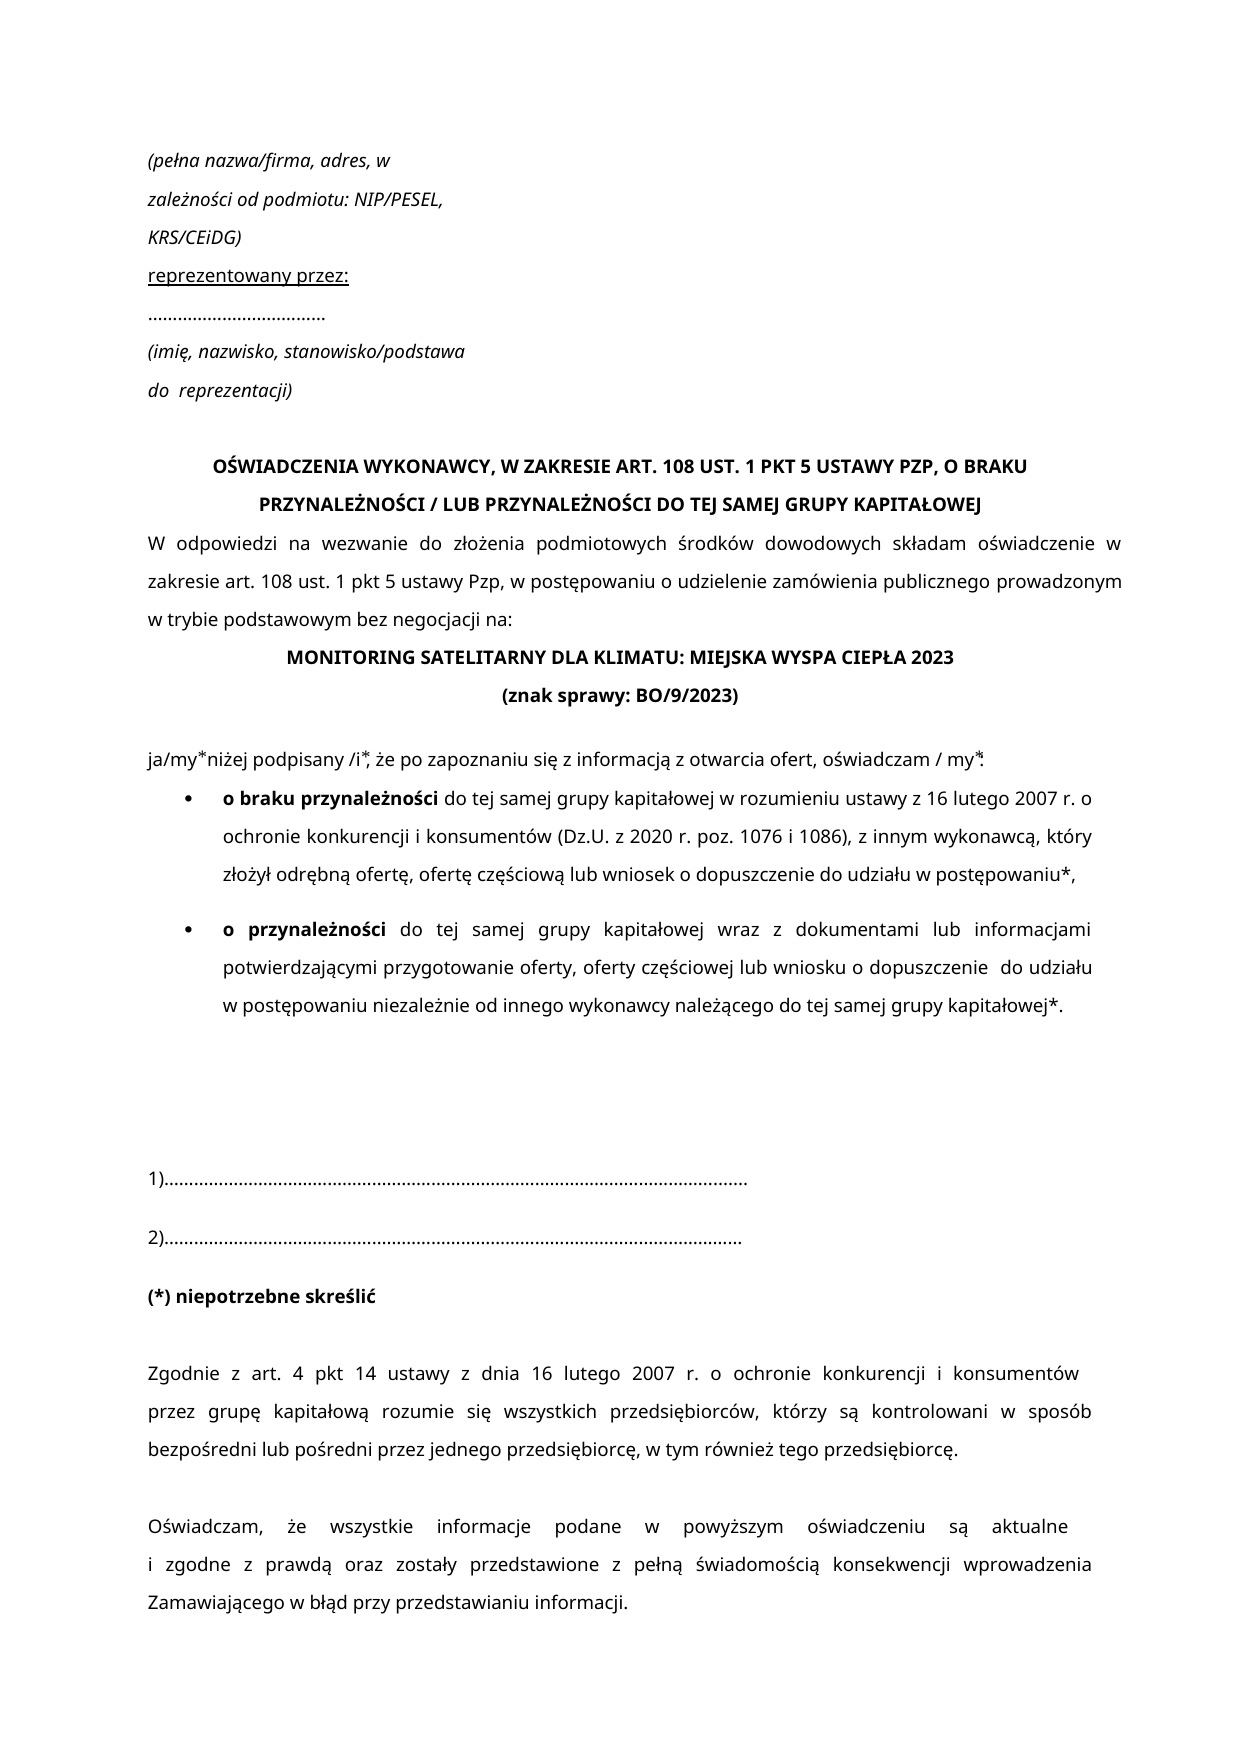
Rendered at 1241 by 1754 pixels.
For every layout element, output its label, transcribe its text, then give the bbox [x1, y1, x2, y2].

text 2)……………………………………………………………………………………………………… [148, 1225, 1093, 1250]
text Zgodnie z art. 4 pkt 14 ustawy z dnia 16 lutego 2007 r. o ochronie konkurencji i konsumentów przez grupę kapitałową rozumie się wszystkich przedsiębiorców, którzy są kontrolowani w sposób bezpośredni lub pośredni przez jednego przedsiębiorcę, w tym również tego przedsiębiorcę. [148, 1360, 1093, 1462]
text (*) niepotrzebne skreślić [148, 1284, 1093, 1309]
text (znak sprawy: BO/9/2023) [148, 683, 1093, 708]
text W odpowiedzi na wezwanie do złożenia podmiotowych środków dowodowych składam oświadczenie w zakresie art. 108 ust. 1 pkt 5 ustawy Pzp, w postępowaniu o udzielenie zamówienia publicznego prowadzonym w trybie podstawowym bez negocjacji na: [148, 530, 1122, 632]
text 1)……………………………………………………………………………………………….......... [148, 1166, 1093, 1191]
list o braku przynależności do tej samej grupy kapitałowej w rozumieniu ustawy z 16 lutego 2007 r. o ochronie konkurencji i konsumentów (Dz.U. z 2020 r. poz. 1076 i 1086), z innym wykonawcą, który złożył odrębną ofertę, ofertę częściową lub wniosek o dopuszczenie do udziału w postępowaniu*, [185, 785, 1093, 887]
text Oświadczam, że wszystkie informacje podane w powyższym oświadczeniu są aktualne i zgodne z prawdą oraz zostały przedstawione z pełną świadomością konsekwencji wprowadzenia Zamawiającego w błąd przy przedstawianiu informacji. [148, 1513, 1093, 1615]
text ……………………………… [148, 301, 472, 326]
text OŚWIADCZENIA WYKONAWCY, W ZAKRESIE ART. 108 UST. 1 PKT 5 USTAWY PZP, O BRAKU PRZYNALEŻNOŚCI / LUB PRZYNALEŻNOŚCI DO TEJ SAMEJ GRUPY KAPITAŁOWEJ [148, 453, 1093, 517]
text MONITORING SATELITARNY DLA KLIMATU: MIEJSKA WYSPA CIEPŁA 2023 [148, 644, 1093, 670]
list o przynależności do tej samej grupy kapitałowej wraz z dokumentami lub informacjami potwierdzającymi przygotowanie oferty, oferty częściowej lub wniosku o dopuszczenie do udziału w postępowaniu niezależnie od innego wykonawcy należącego do tej samej grupy kapitałowej*. [185, 916, 1093, 1018]
text ja/my ⃰ niżej podpisany /i ⃰, że po zapoznaniu się z informacją z otwarcia ofert, oświadczam / my ⃰: [148, 747, 1122, 772]
text (imię, nazwisko, stanowisko/podstawa do reprezentacji) [148, 339, 472, 402]
text reprezentowany przez: [148, 262, 1093, 288]
text (pełna nazwa/firma, adres, w zależności od podmiotu: NIP/PESEL, KRS/CEiDG) [148, 148, 472, 249]
